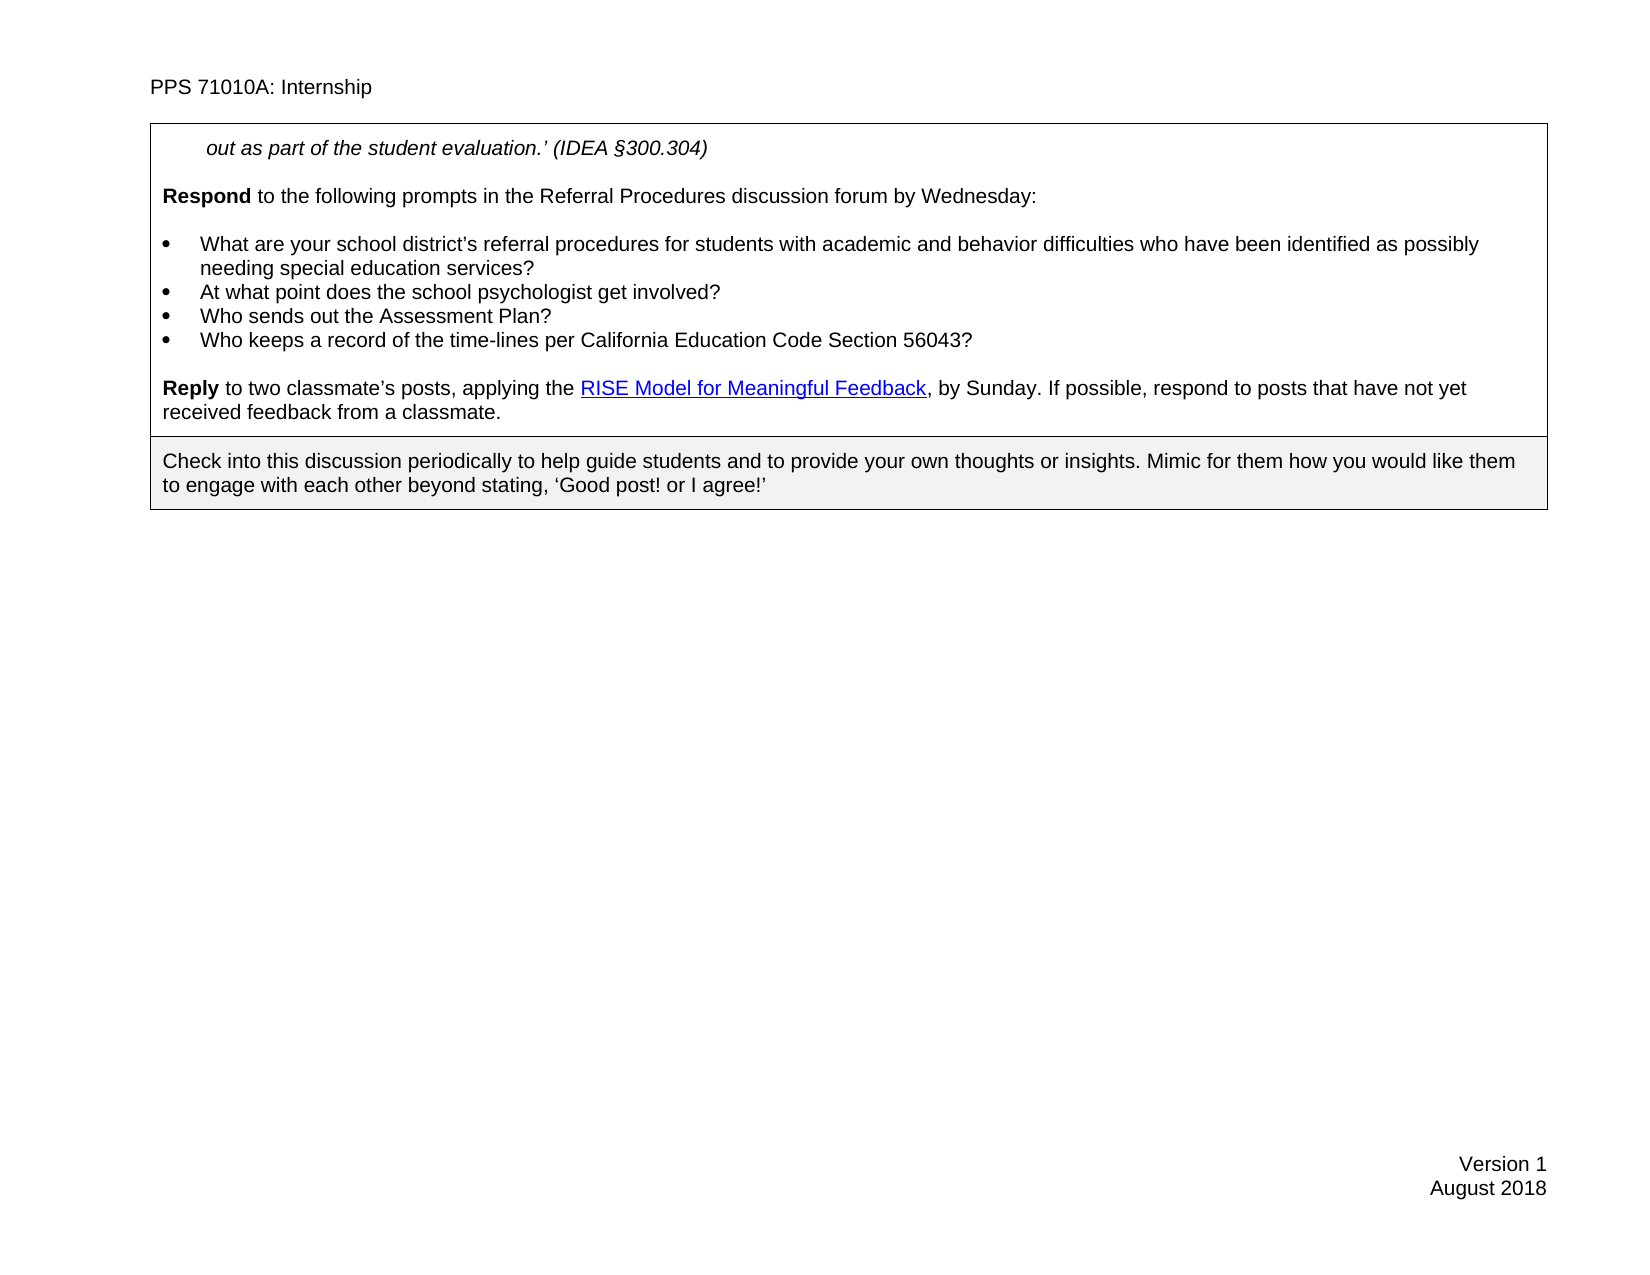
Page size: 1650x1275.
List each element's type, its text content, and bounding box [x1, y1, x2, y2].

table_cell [151, 124, 1547, 436]
table_cell Check into this discussion periodically to help guide students and to provide your own thoughts or insights. Mimic for them how you would like them to engage with each other beyond stating, ‘Good post! or I agree!’ [151, 437, 1547, 509]
